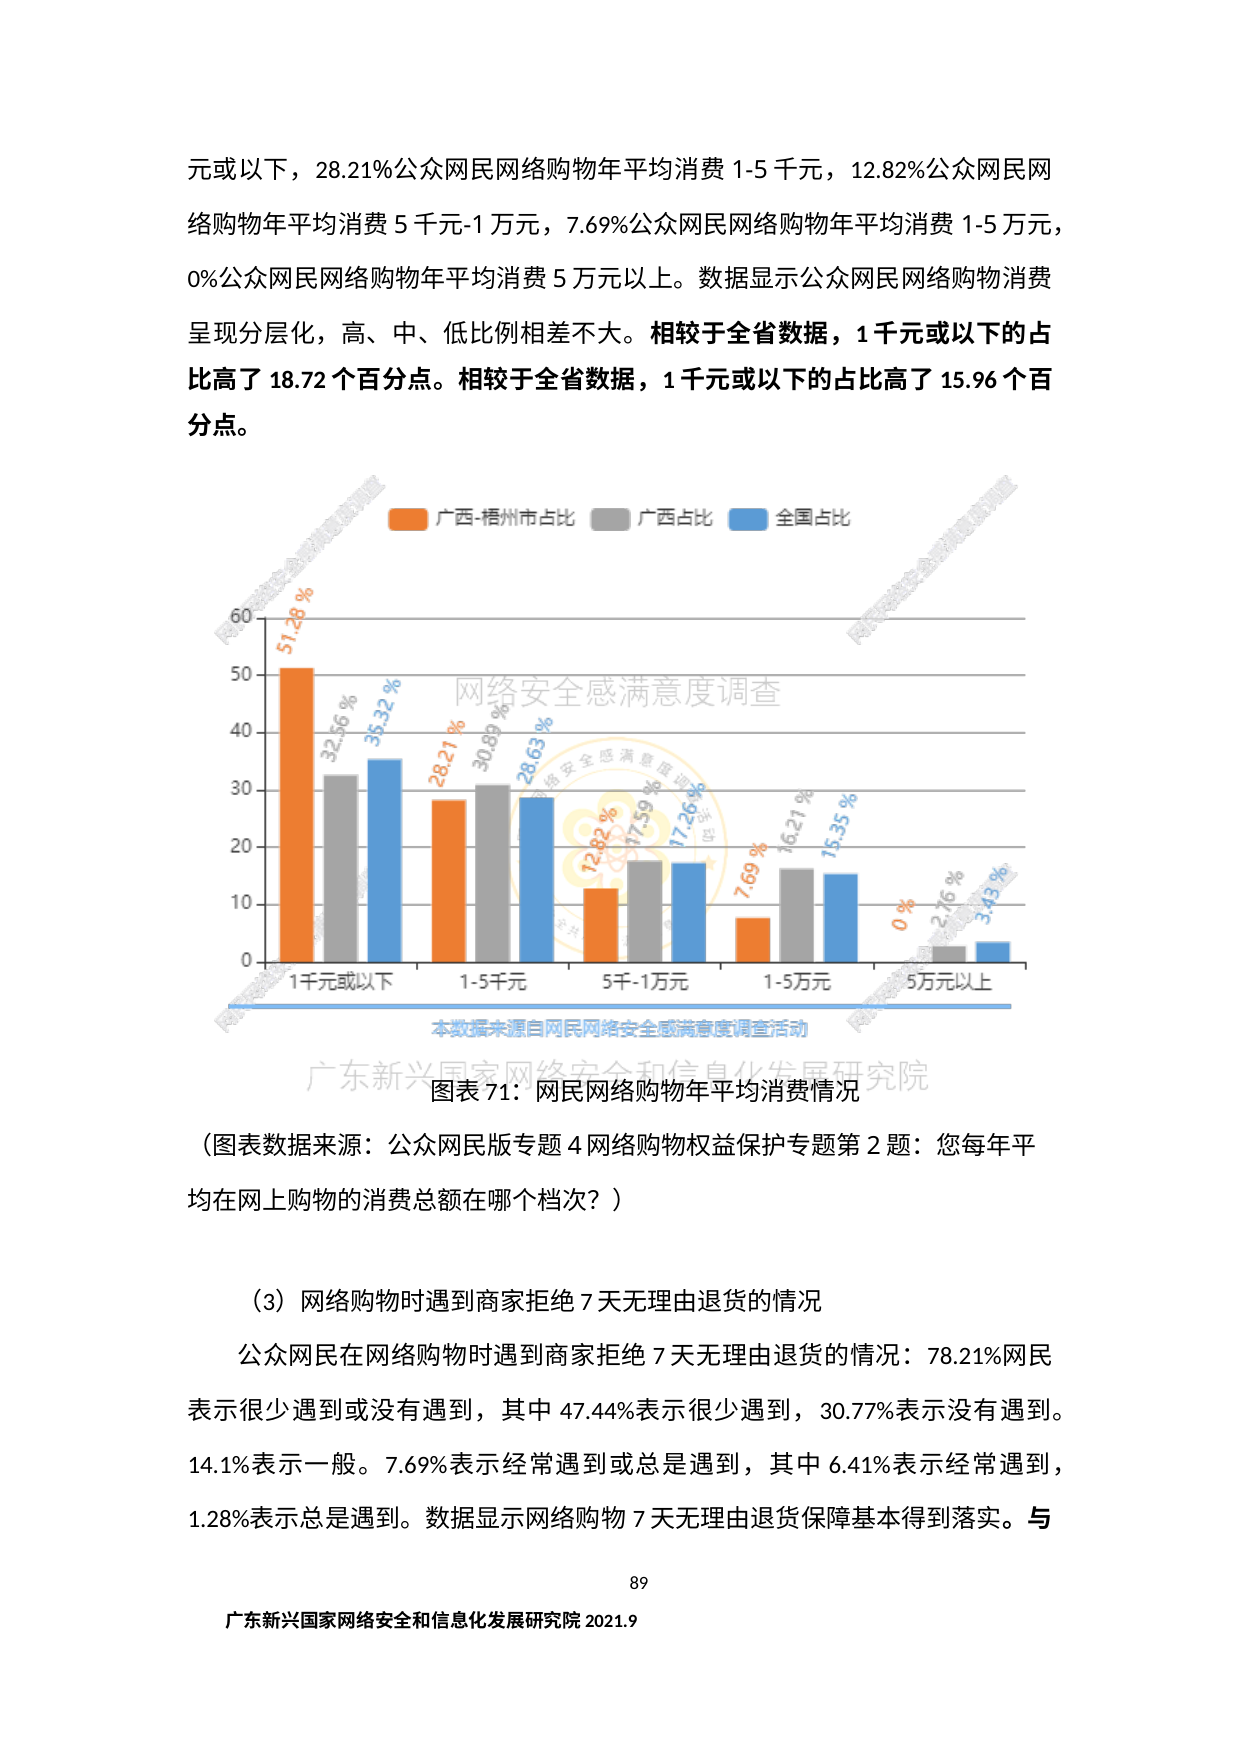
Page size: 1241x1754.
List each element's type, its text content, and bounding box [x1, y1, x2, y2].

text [187, 150, 1053, 441]
text （3）网络购物时遇到商家拒绝7天无理由退货的情况 [187, 1281, 1053, 1318]
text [187, 1336, 1053, 1535]
text （图表数据来源：公众网民版专题4网络购物权益保护专题第2题：您每年平均在网上购物的消费总额在哪个档次？） [187, 1126, 1053, 1216]
text 图表71：网民网络购物年平均消费情况 [187, 1071, 1053, 1108]
picture [199, 462, 1041, 1056]
